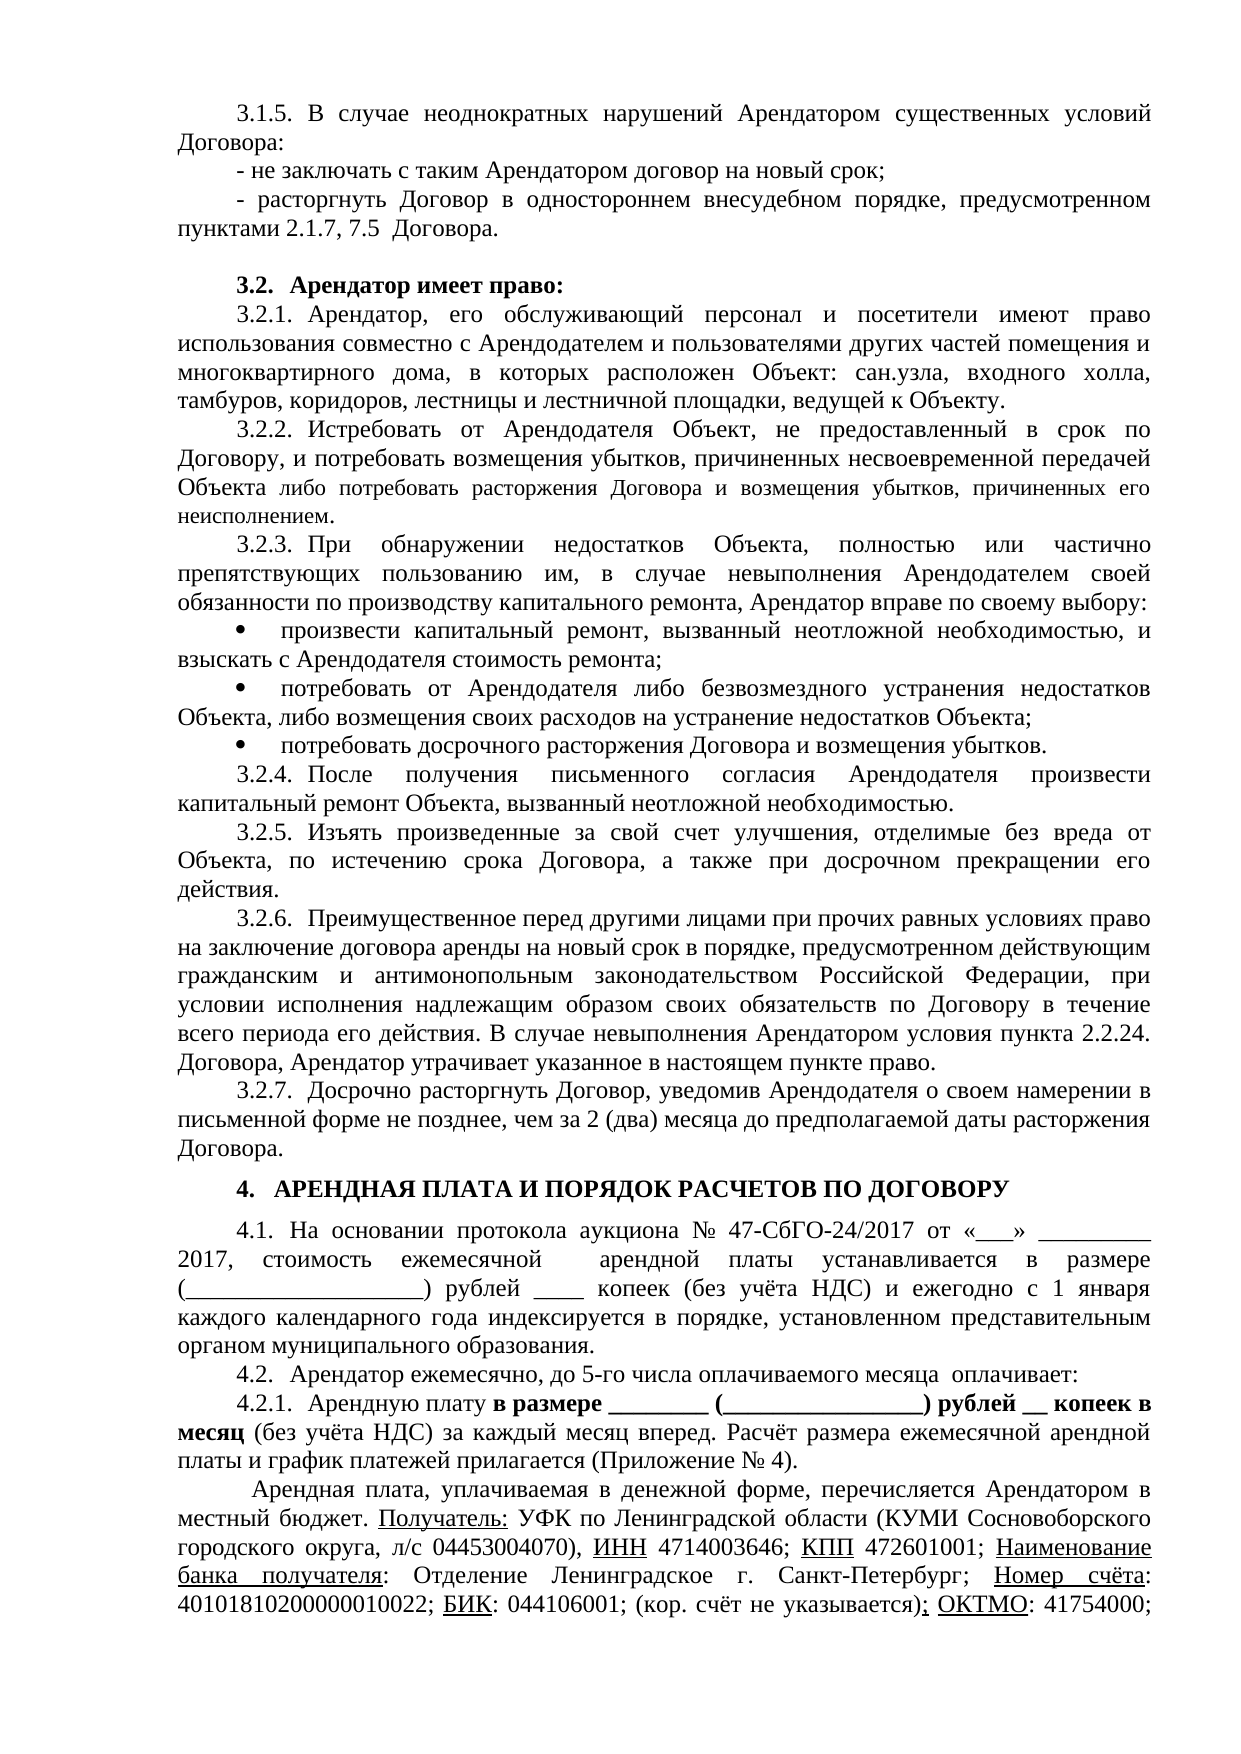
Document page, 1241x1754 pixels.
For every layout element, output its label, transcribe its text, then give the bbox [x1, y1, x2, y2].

list При обнаружении недостатков Объекта, полностью или частично препятствующих пользованию им, в случае невыполнения Арендодателем своей обязанности по производству капитального ремонта, Арендатор вправе по своему выбору: [177, 529, 1152, 615]
list В случае неоднократных нарушений Арендатором существенных условий Договора: [177, 98, 1152, 155]
list потребовать от Арендодателя либо безвозмездного устранения недостатков Объекта, либо возмещения своих расходов на устранение недостатков Объекта; [177, 673, 1152, 730]
list АРЕНДНАЯ ПЛАТА И ПОРЯДОК РАСЧЕТОВ ПО ДОГОВОРУ [236, 1174, 1152, 1203]
list Преимущественное перед другими лицами при прочих равных условиях право на заключение договора аренды на новый срок в порядке, предусмотренном действующим гражданским и антимонопольным законодательством Российской Федерации, при условии исполнения надлежащим образом своих обязательств по Договору в течение всего периода его действия. В случае невыполнения Арендатором условия пункта 2.2.24. Договора, Арендатор утрачивает указанное в настоящем пункте право. [177, 903, 1152, 1075]
list Арендатор имеет право: [177, 270, 1152, 299]
list Арендную плату в размере ________ (________________) рублей __ копеек в месяц (без учёта НДС) за каждый месяц вперед. Расчёт размера ежемесячной арендной платы и график платежей прилагается (Приложение № 4). [177, 1388, 1152, 1474]
list Арендатор ежемесячно, до 5-го числа оплачиваемого месяца оплачивает: [177, 1359, 1152, 1388]
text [177, 1474, 1152, 1618]
list Изъять произведенные за свой счет улучшения, отделимые без вреда от Объекта, по истечению срока Договора, а также при досрочном прекращении его действия. [177, 817, 1152, 903]
list Досрочно расторгнуть Договор, уведомив Арендодателя о своем намерении в письменной форме не позднее, чем за 2 (два) месяца до предполагаемой даты расторжения Договора. [177, 1075, 1152, 1162]
list После получения письменного согласия Арендодателя произвести капитальный ремонт Объекта, вызванный неотложной необходимостью. [177, 759, 1152, 817]
list На основании протокола аукциона № 47-СбГО-24/2017 от «___» _________ 2017, стоимость ежемесячной арендной платы устанавливается в размере (___________________) рублей ____ копеек (без учёта НДС) и ежегодно с 1 января каждого календарного года индексируется в порядке, установленном представительным органом муниципального образования. [177, 1215, 1152, 1359]
list произвести капитальный ремонт, вызванный неотложной необходимостью, и взыскать с Арендодателя стоимость ремонта; [177, 615, 1152, 673]
text - расторгнуть Договор в одностороннем внесудебном порядке, предусмотренном пунктами 2.1.7, 7.5 Договора. [177, 184, 1152, 242]
list потребовать досрочного расторжения Договора и возмещения убытков. [177, 730, 1152, 759]
list Истребовать от Арендодателя Объект, не предоставленный в срок по Договору, и потребовать возмещения убытков, причиненных несвоевременной передачей Объекта либо потребовать расторжения Договора и возмещения убытков, причиненных его неисполнением. [177, 414, 1152, 529]
list Арендатор, его обслуживающий персонал и посетители имеют право использования совместно с Арендодателем и пользователями других частей помещения и многоквартирного дома, в которых расположен Объект: сан.узла, входного холла, тамбуров, коридоров, лестницы и лестничной площадки, ведущей к Объекту. [177, 299, 1152, 414]
text - не заключать с таким Арендатором договор на новый срок; [177, 155, 1152, 184]
